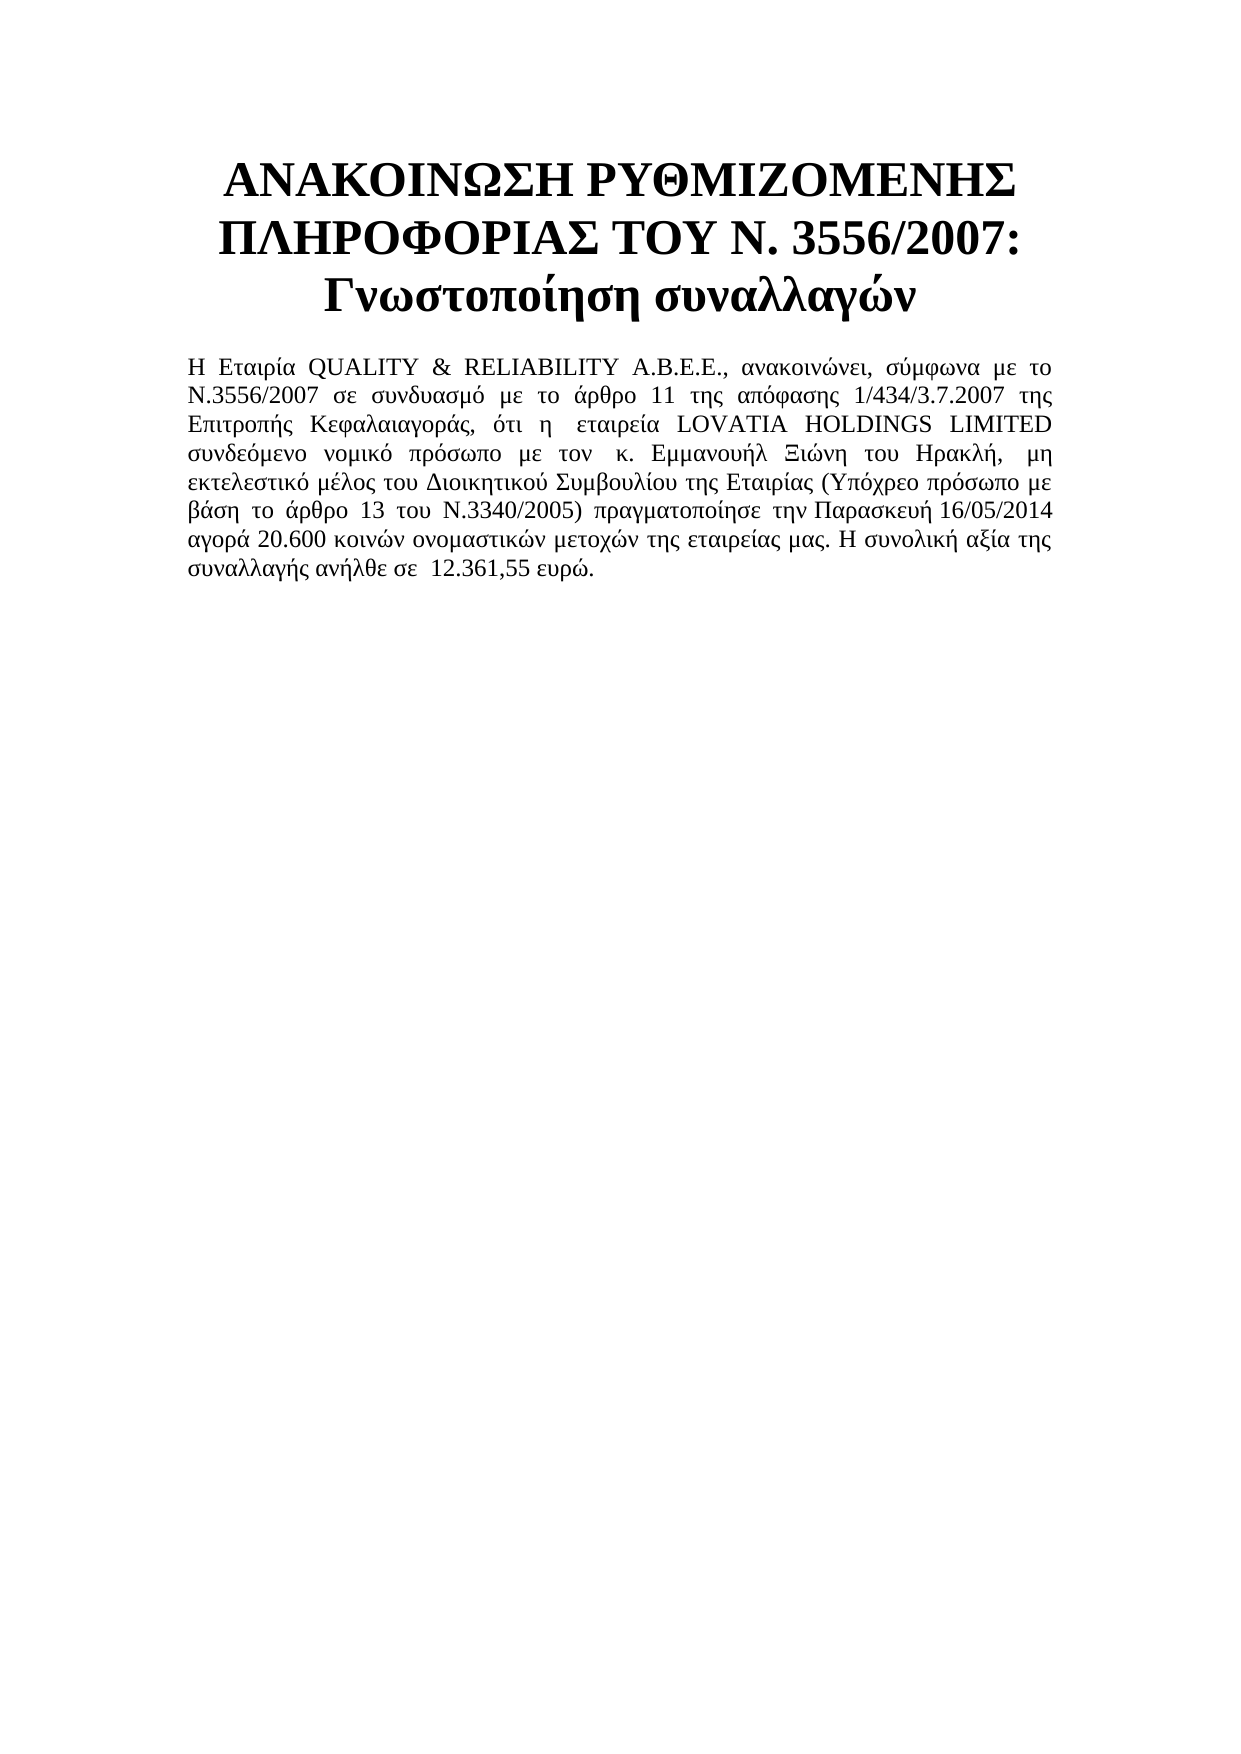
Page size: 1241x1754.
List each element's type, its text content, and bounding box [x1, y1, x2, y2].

text Η Εταιρία QUALITY & RELIABILITY A.B.E.E., ανακοινώνει, σύμφωνα με το Ν.3556/2007 σε συνδυασμό με το άρθρο 11 της απόφασης 1/434/3.7.2007 της Επιτροπής Κεφαλαιαγοράς, ότι η εταιρεία LOVATIA HOLDINGS LIMITED συνδεόμενο νομικό πρόσωπο με τον κ. Εμμανουήλ Ξιώνη του Ηρακλή, μη εκτελεστικό μέλος του Διοικητικού Συμβουλίου της Εταιρίας (Υπόχρεο πρόσωπο με βάση το άρθρο 13 του Ν.3340/2005) πραγματοποίησε την Παρασκευή 16/05/2014 αγορά 20.600 κοινών ονομαστικών μετοχών της εταιρείας μας. Η συνολική αξία της συναλλαγής ανήλθε σε 12.361,55 ευρώ. [187, 352, 1053, 582]
text ΑΝΑΚΟΙΝΩΣΗ ΡΥΘΜΙΖΟΜΕΝΗΣ ΠΛΗΡΟΦΟΡΙΑΣ ΤΟΥ Ν. 3556/2007: Γνωστοποίηση συναλλαγών [187, 150, 1053, 322]
